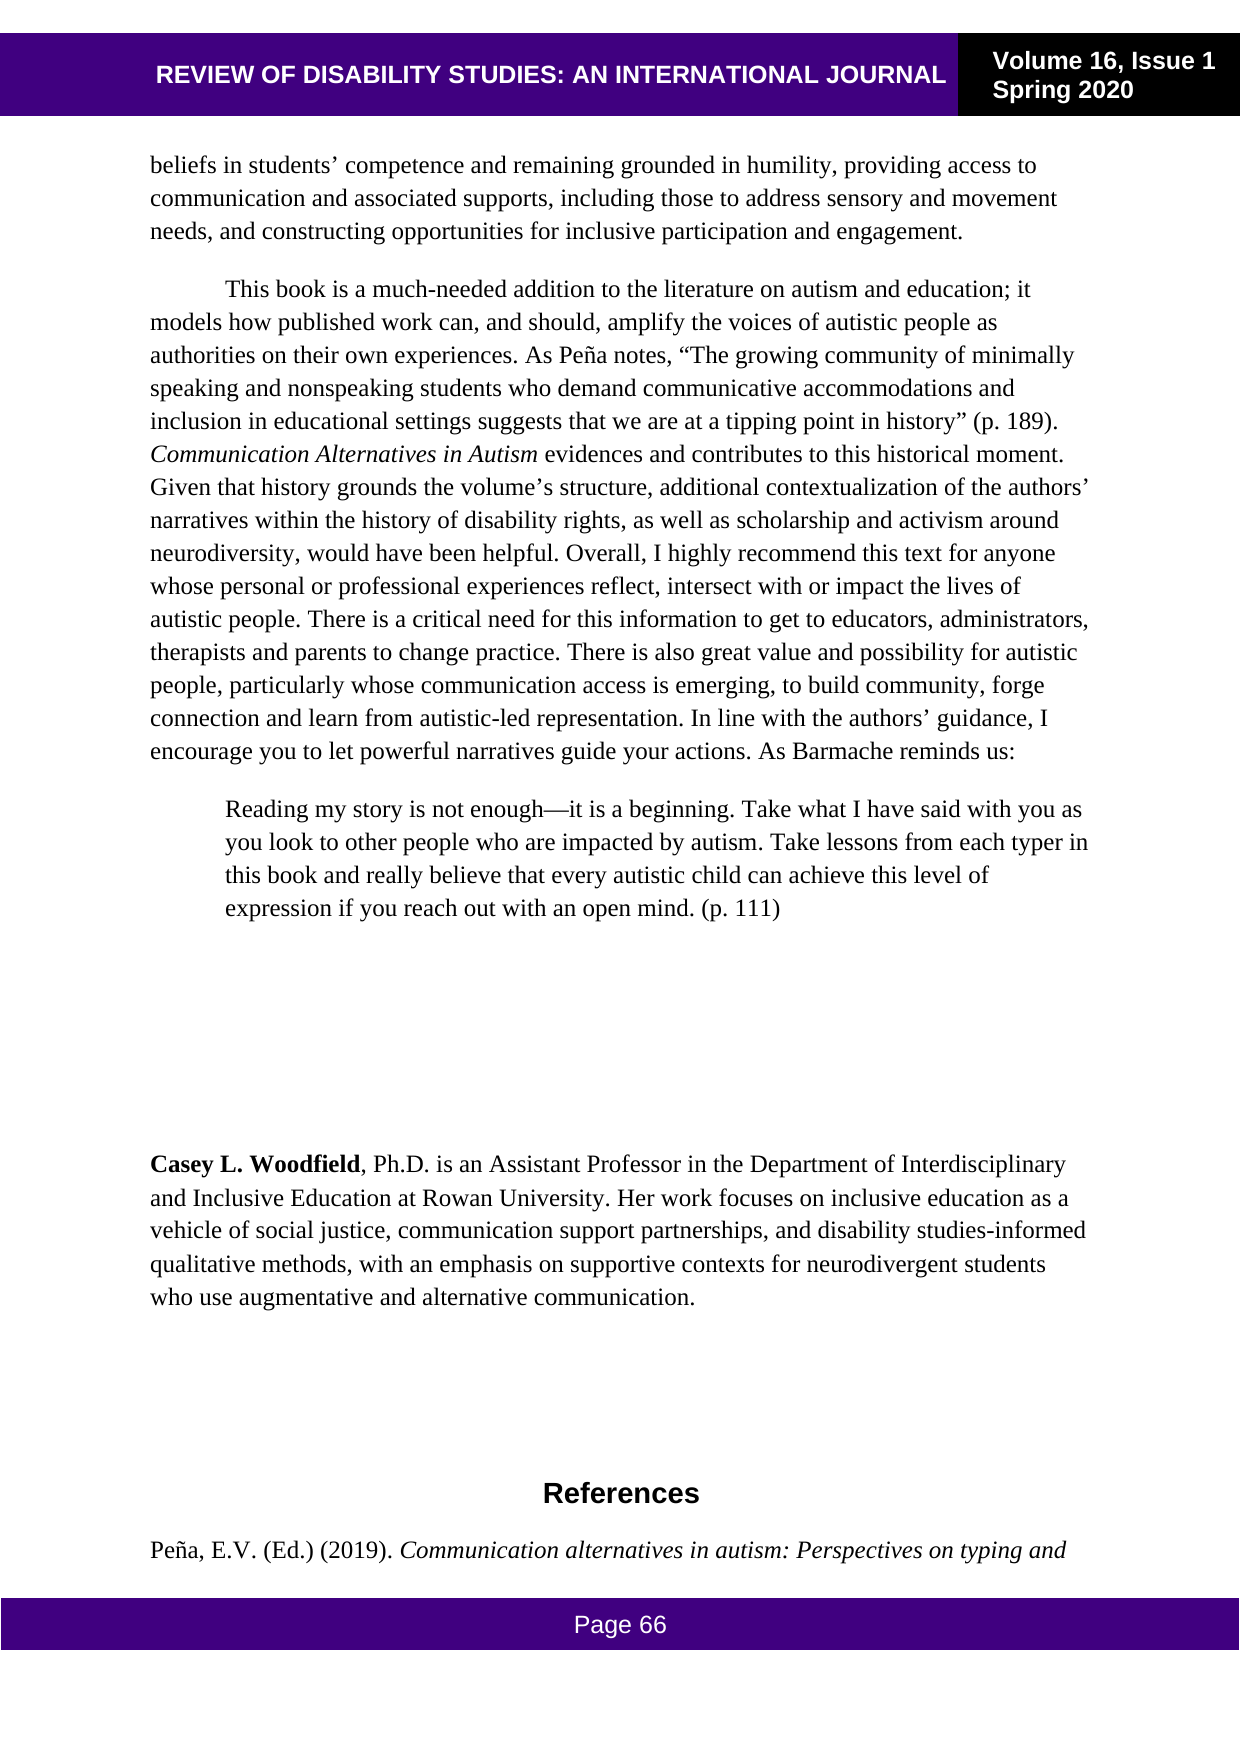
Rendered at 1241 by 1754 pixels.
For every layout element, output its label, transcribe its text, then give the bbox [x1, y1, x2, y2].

text Casey L. Woodfield, Ph.D. is an Assistant Professor in the Department of Interdisciplinary and Inclusive Education at Rowan University. Her work focuses on inclusive education as a vehicle of social justice, communication support partnerships, and disability studies-informed qualitative methods, with an emphasis on supportive contexts for neurodivergent students who use augmentative and alternative communication. [150, 1149, 1090, 1310]
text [150, 150, 1090, 245]
subtitle References [150, 1476, 1090, 1510]
text Reading my story is not enough—it is a beginning. Take what I have said with you as you look to other people who are impacted by autism. Take lessons from each typer in this book and really believe that every autistic child can achieve this level of expression if you reach out with an open mind. (p. 111) [225, 794, 1090, 922]
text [150, 1536, 1090, 1564]
text This book is a much-needed addition to the literature on autism and education; it models how published work can, and should, amplify the voices of autistic people as authorities on their own experiences. As Peña notes, “The growing community of minimally speaking and nonspeaking students who demand communicative accommodations and inclusion in educational settings suggests that we are at a tipping point in history” (p. 189). Communication Alternatives in Autism evidences and contributes to this historical moment. Given that history grounds the volume’s structure, additional contextualization of the authors’ narratives within the history of disability rights, as well as scholarship and activism around neurodiversity, would have been helpful. Overall, I highly recommend this text for anyone whose personal or professional experiences reflect, intersect with or impact the lives of autistic people. There is a critical need for this information to get to educators, administrators, therapists and parents to change practice. There is also great value and possibility for autistic people, particularly whose communication access is emerging, to build community, forge connection and learn from autistic-led representation. In line with the authors’ guidance, I encourage you to let powerful narratives guide your actions. As Barmache reminds us: [150, 274, 1090, 765]
